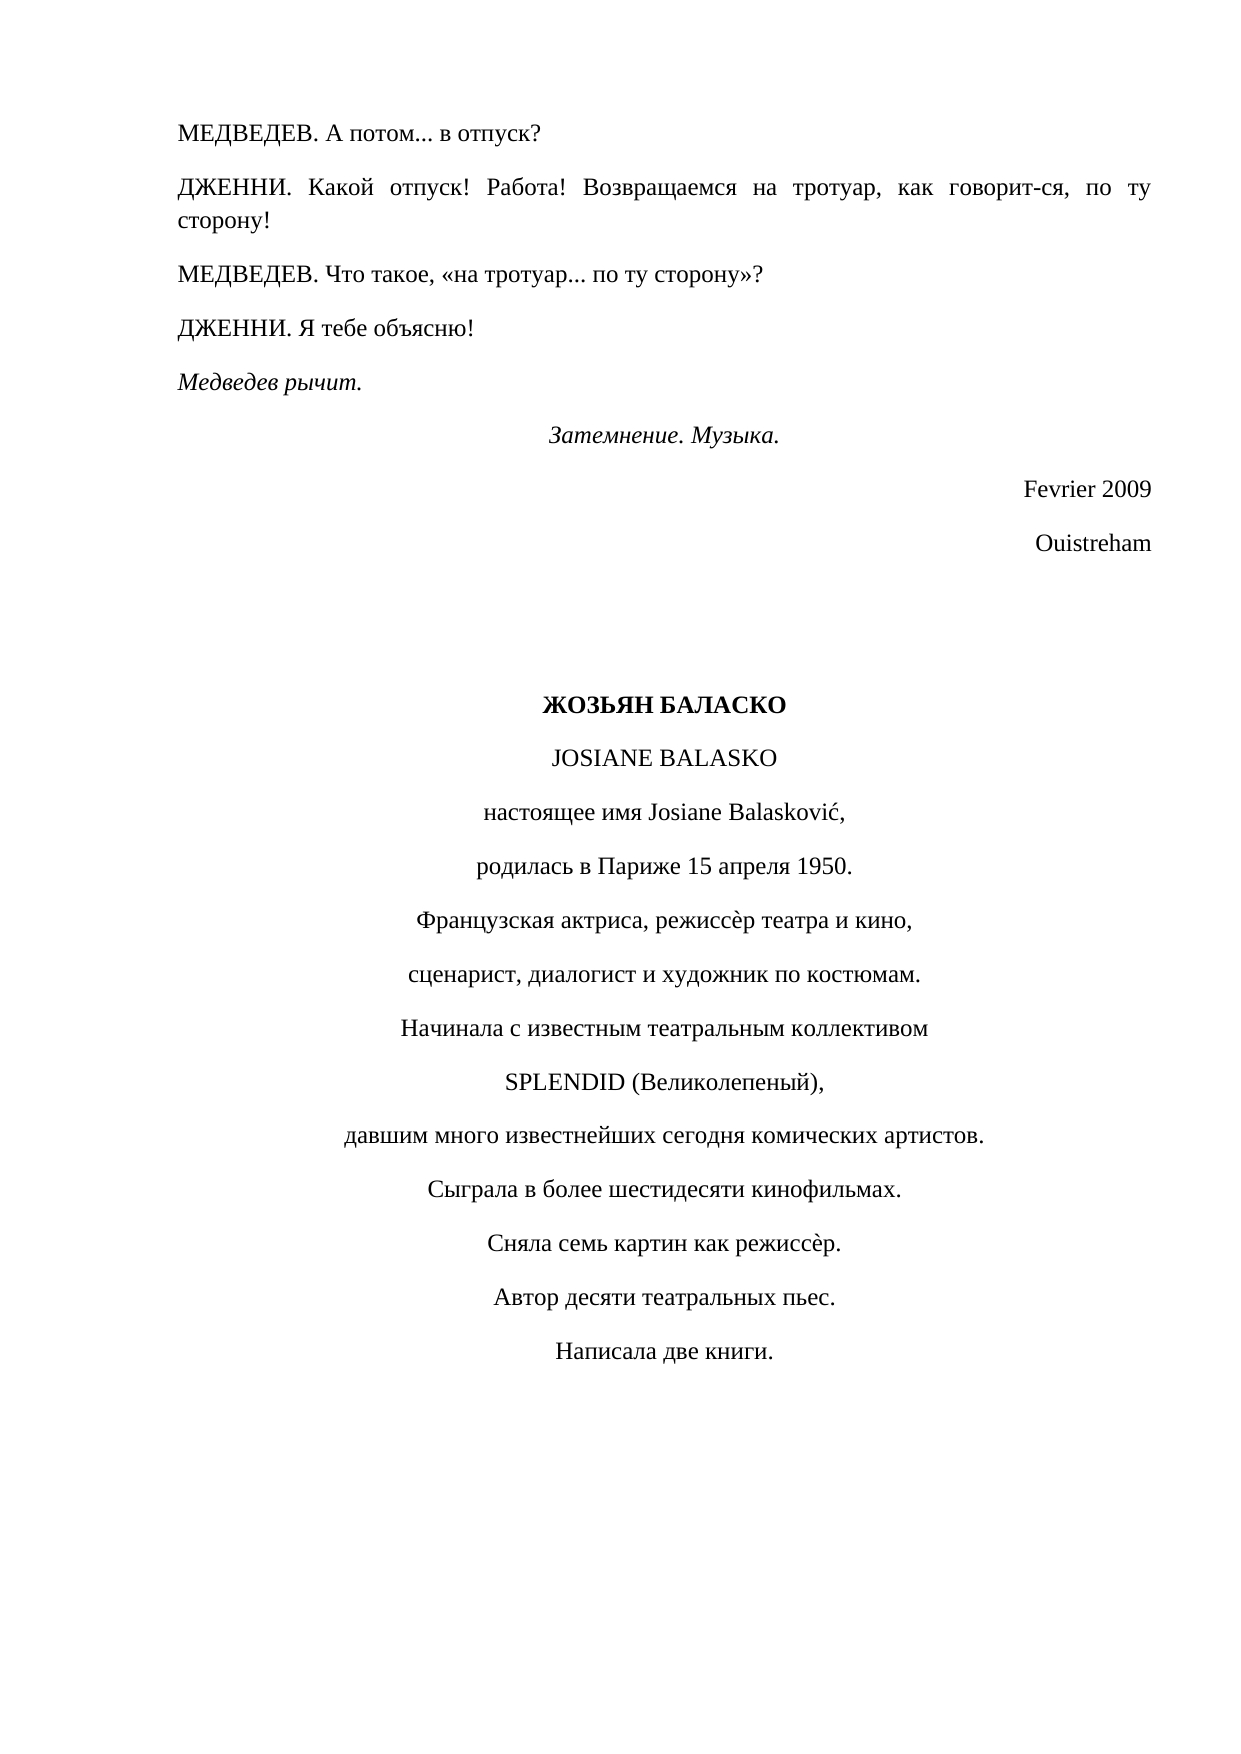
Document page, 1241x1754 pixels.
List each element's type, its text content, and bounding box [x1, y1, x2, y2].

text ЖОЗЬЯН БАЛАСКО [177, 690, 1152, 718]
text Сыграла в более шестидесяти кинофильмах. [177, 1174, 1152, 1203]
text ДЖЕННИ. Я тебе объясню! [177, 313, 1152, 341]
text Ouistreham [177, 528, 1152, 557]
text Сняла семь картин как режиссѐр. [177, 1228, 1152, 1257]
text SPLENDID (Великолепеный), [177, 1067, 1152, 1095]
text давшим много известнейших сегодня комических артистов. [177, 1121, 1152, 1149]
text ДЖЕННИ. Какой отпуск! Работа! Возвращаемся на тротуар, как говорит-ся, по ту сторону! [177, 172, 1152, 234]
text МЕДВЕДЕВ. Что такое, «на тротуар... по ту сторону»? [177, 259, 1152, 288]
text Автор десяти театральных пьес. [177, 1282, 1152, 1311]
text Написала две книги. [177, 1336, 1152, 1365]
text Начинала с известным театральным коллективом [177, 1013, 1152, 1042]
text Fevrier 2009 [177, 474, 1152, 503]
text сценарист, диалогист и художник по костюмам. [177, 959, 1152, 988]
text МЕДВЕДЕВ. А потом... в отпуск? [177, 118, 1152, 147]
text Медведев рычит. [177, 367, 1152, 395]
text настоящее имя Josiane Balasković, [177, 797, 1152, 826]
text Французская актриса, режиссѐр театра и кино, [177, 905, 1152, 934]
text JOSIANE BALASKO [177, 743, 1152, 772]
text Затемнение. Музыка. [177, 420, 1152, 449]
text родилась в Париже 15 апреля 1950. [177, 851, 1152, 880]
